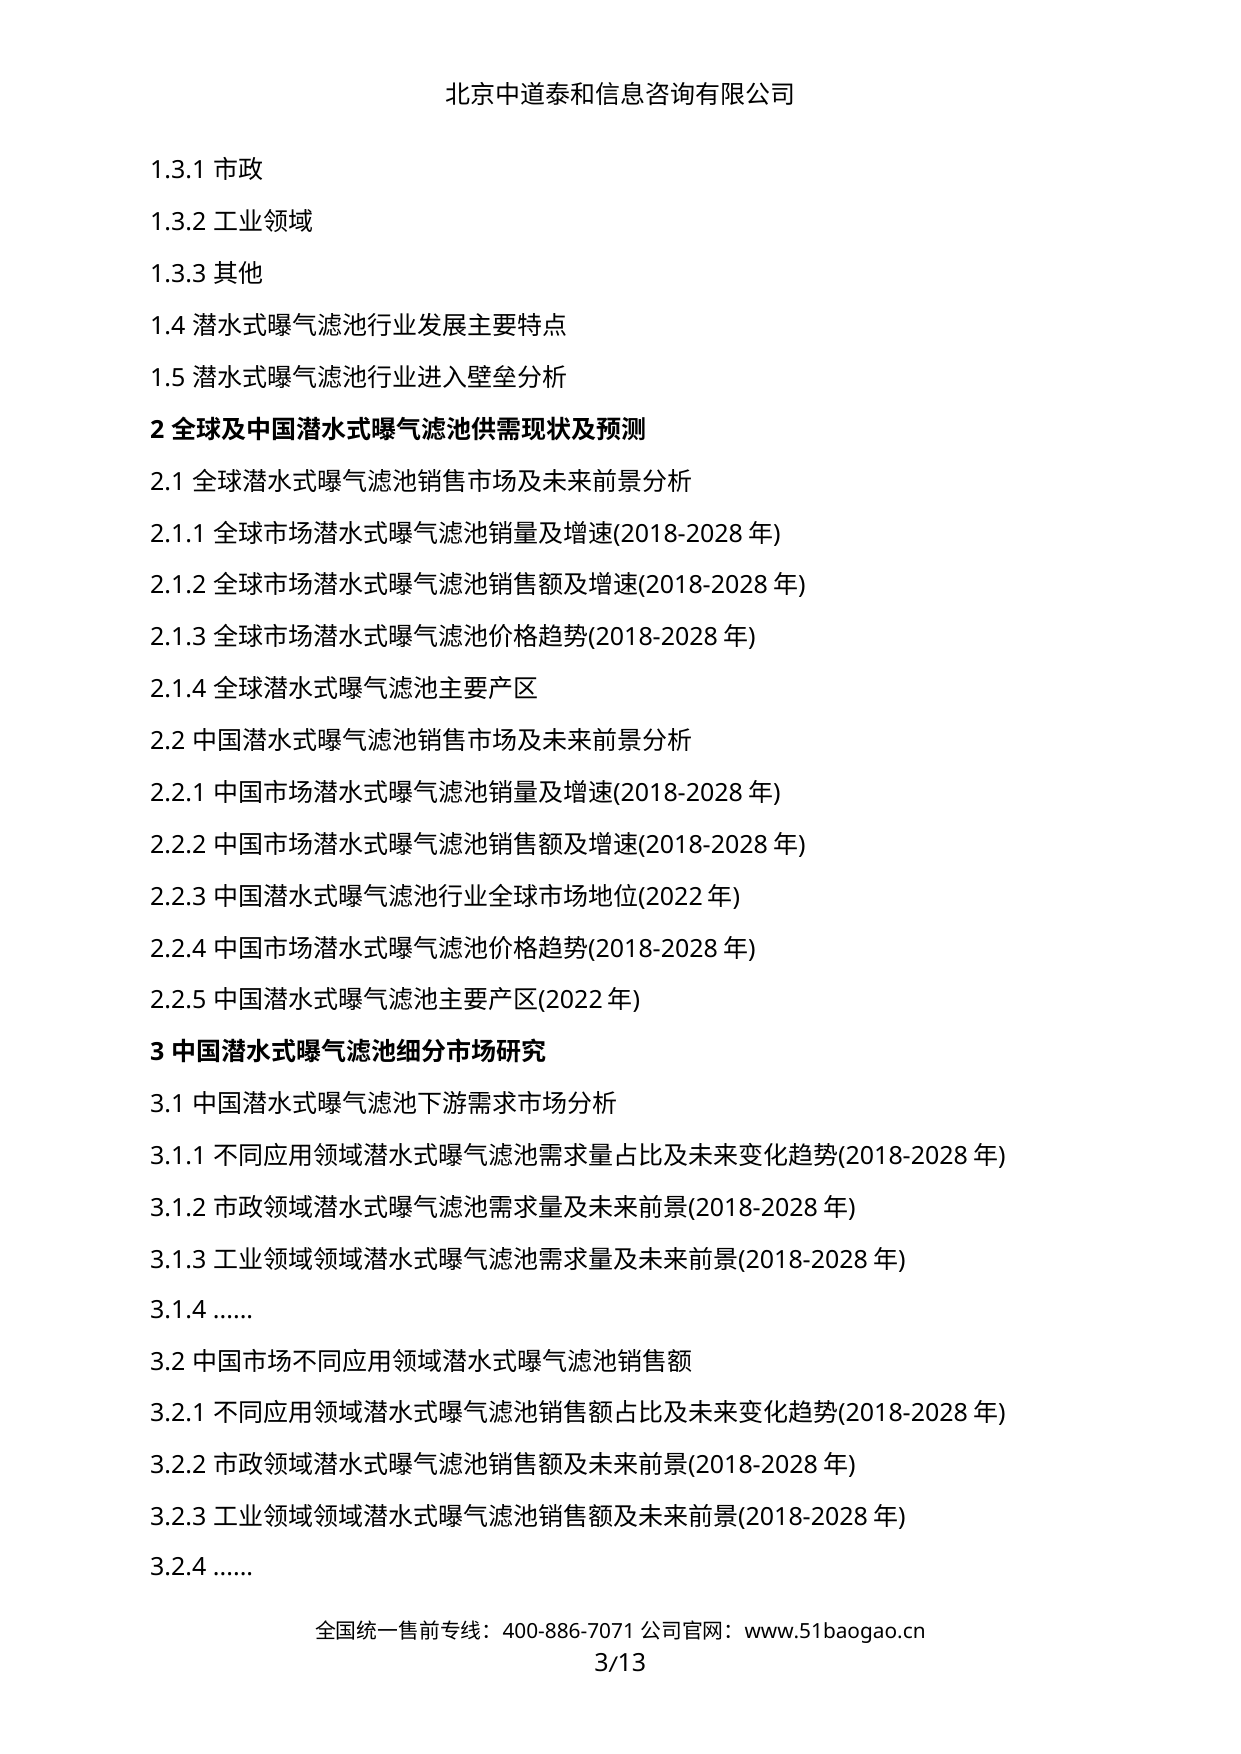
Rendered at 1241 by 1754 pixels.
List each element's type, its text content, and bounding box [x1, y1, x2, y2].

text 2.2 中国潜水式曝气滤池销售市场及未来前景分析 [150, 721, 1090, 757]
text 3 中国潜水式曝气滤池细分市场研究 [150, 1032, 1090, 1068]
text 1.3.2 工业领域 [150, 202, 1090, 238]
text 2.1.1 全球市场潜水式曝气滤池销量及增速(2018-2028年) [150, 513, 1090, 549]
text 2.2.4 中国市场潜水式曝气滤池价格趋势(2018-2028年) [150, 928, 1090, 964]
text 3.2.4 ...... [150, 1548, 1090, 1582]
text 2.1 全球潜水式曝气滤池销售市场及未来前景分析 [150, 461, 1090, 497]
text 3.1.3 工业领域领域潜水式曝气滤池需求量及未来前景(2018-2028年) [150, 1239, 1090, 1276]
text 3.2.1 不同应用领域潜水式曝气滤池销售额占比及未来变化趋势(2018-2028年) [150, 1393, 1090, 1429]
text 3.1.2 市政领域潜水式曝气滤池需求量及未来前景(2018-2028年) [150, 1187, 1090, 1224]
text 3.1.4 ...... [150, 1291, 1090, 1325]
text 1.3.3 其他 [150, 254, 1090, 290]
text 2.1.4 全球潜水式曝气滤池主要产区 [150, 669, 1090, 705]
text 3.2.3 工业领域领域潜水式曝气滤池销售额及未来前景(2018-2028年) [150, 1497, 1090, 1533]
text 3.1 中国潜水式曝气滤池下游需求市场分析 [150, 1084, 1090, 1120]
text 3.2.2 市政领域潜水式曝气滤池销售额及未来前景(2018-2028年) [150, 1445, 1090, 1481]
text 2 全球及中国潜水式曝气滤池供需现状及预测 [150, 409, 1090, 446]
text 2.2.3 中国潜水式曝气滤池行业全球市场地位(2022年) [150, 876, 1090, 912]
text 1.3.1 市政 [150, 150, 1090, 186]
text 3.1.1 不同应用领域潜水式曝气滤池需求量占比及未来变化趋势(2018-2028年) [150, 1136, 1090, 1172]
text 2.1.3 全球市场潜水式曝气滤池价格趋势(2018-2028年) [150, 617, 1090, 653]
text 2.1.2 全球市场潜水式曝气滤池销售额及增速(2018-2028年) [150, 565, 1090, 601]
text 1.4 潜水式曝气滤池行业发展主要特点 [150, 306, 1090, 342]
text 3.2 中国市场不同应用领域潜水式曝气滤池销售额 [150, 1341, 1090, 1377]
text 2.2.2 中国市场潜水式曝气滤池销售额及增速(2018-2028年) [150, 824, 1090, 861]
text 2.2.5 中国潜水式曝气滤池主要产区(2022年) [150, 980, 1090, 1016]
text 2.2.1 中国市场潜水式曝气滤池销量及增速(2018-2028年) [150, 772, 1090, 809]
text 1.5 潜水式曝气滤池行业进入壁垒分析 [150, 357, 1090, 394]
